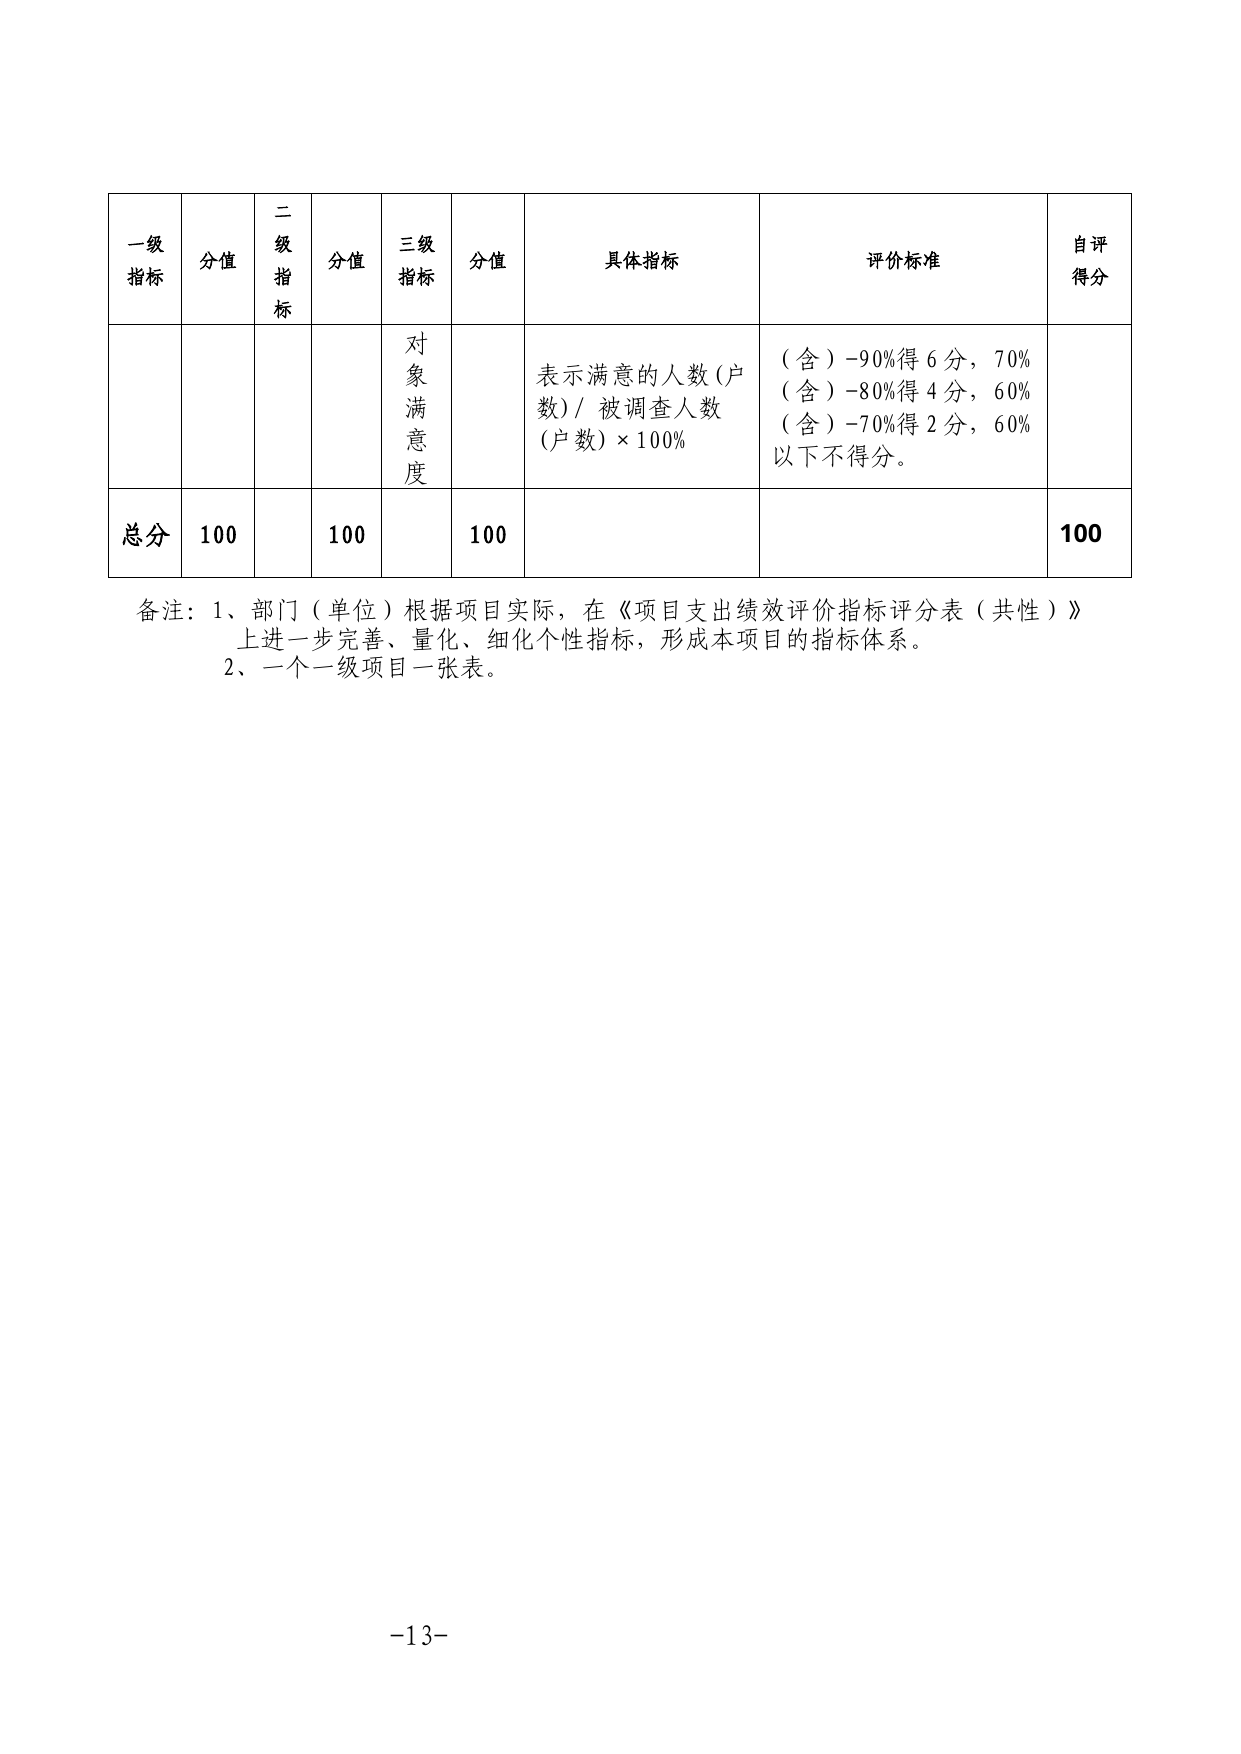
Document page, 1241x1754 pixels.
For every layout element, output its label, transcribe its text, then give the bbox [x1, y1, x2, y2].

table_cell 100 [182, 489, 254, 577]
table_header 一级 指标 [109, 194, 181, 324]
table_cell 服务 对象 满意度 [382, 325, 451, 488]
table_header 具体指标 [525, 194, 759, 324]
table_header 评价标准 [760, 194, 1047, 324]
table_header 自评 得分 [1048, 194, 1131, 324]
table_header 分值 [312, 194, 381, 324]
table_cell 8 [1048, 325, 1131, 488]
table_cell 总分 [109, 489, 181, 577]
table_header 分值 [182, 194, 254, 324]
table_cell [760, 325, 1047, 488]
table_cell 100 [452, 489, 524, 577]
table_cell 100 [1048, 489, 1131, 577]
table_cell 8 [452, 325, 524, 488]
table_header 分值 [452, 194, 524, 324]
table_header 二级 指标 [255, 194, 311, 324]
text 备注：1、部门（单位）根据项目实际，在《项目支出绩效评价指标评分表（共性）》上进一步完善、量化、细化个性指标，形成本项目的指标体系。 [135, 594, 1093, 652]
table_cell [382, 489, 451, 577]
table_cell [255, 489, 311, 577]
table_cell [525, 325, 759, 488]
table_cell [525, 489, 759, 577]
text 2、一个一级项目一张表。 [148, 652, 1093, 680]
table_cell 100 [312, 489, 381, 577]
table_cell [760, 489, 1047, 577]
table_header 三级 指标 [382, 194, 451, 324]
